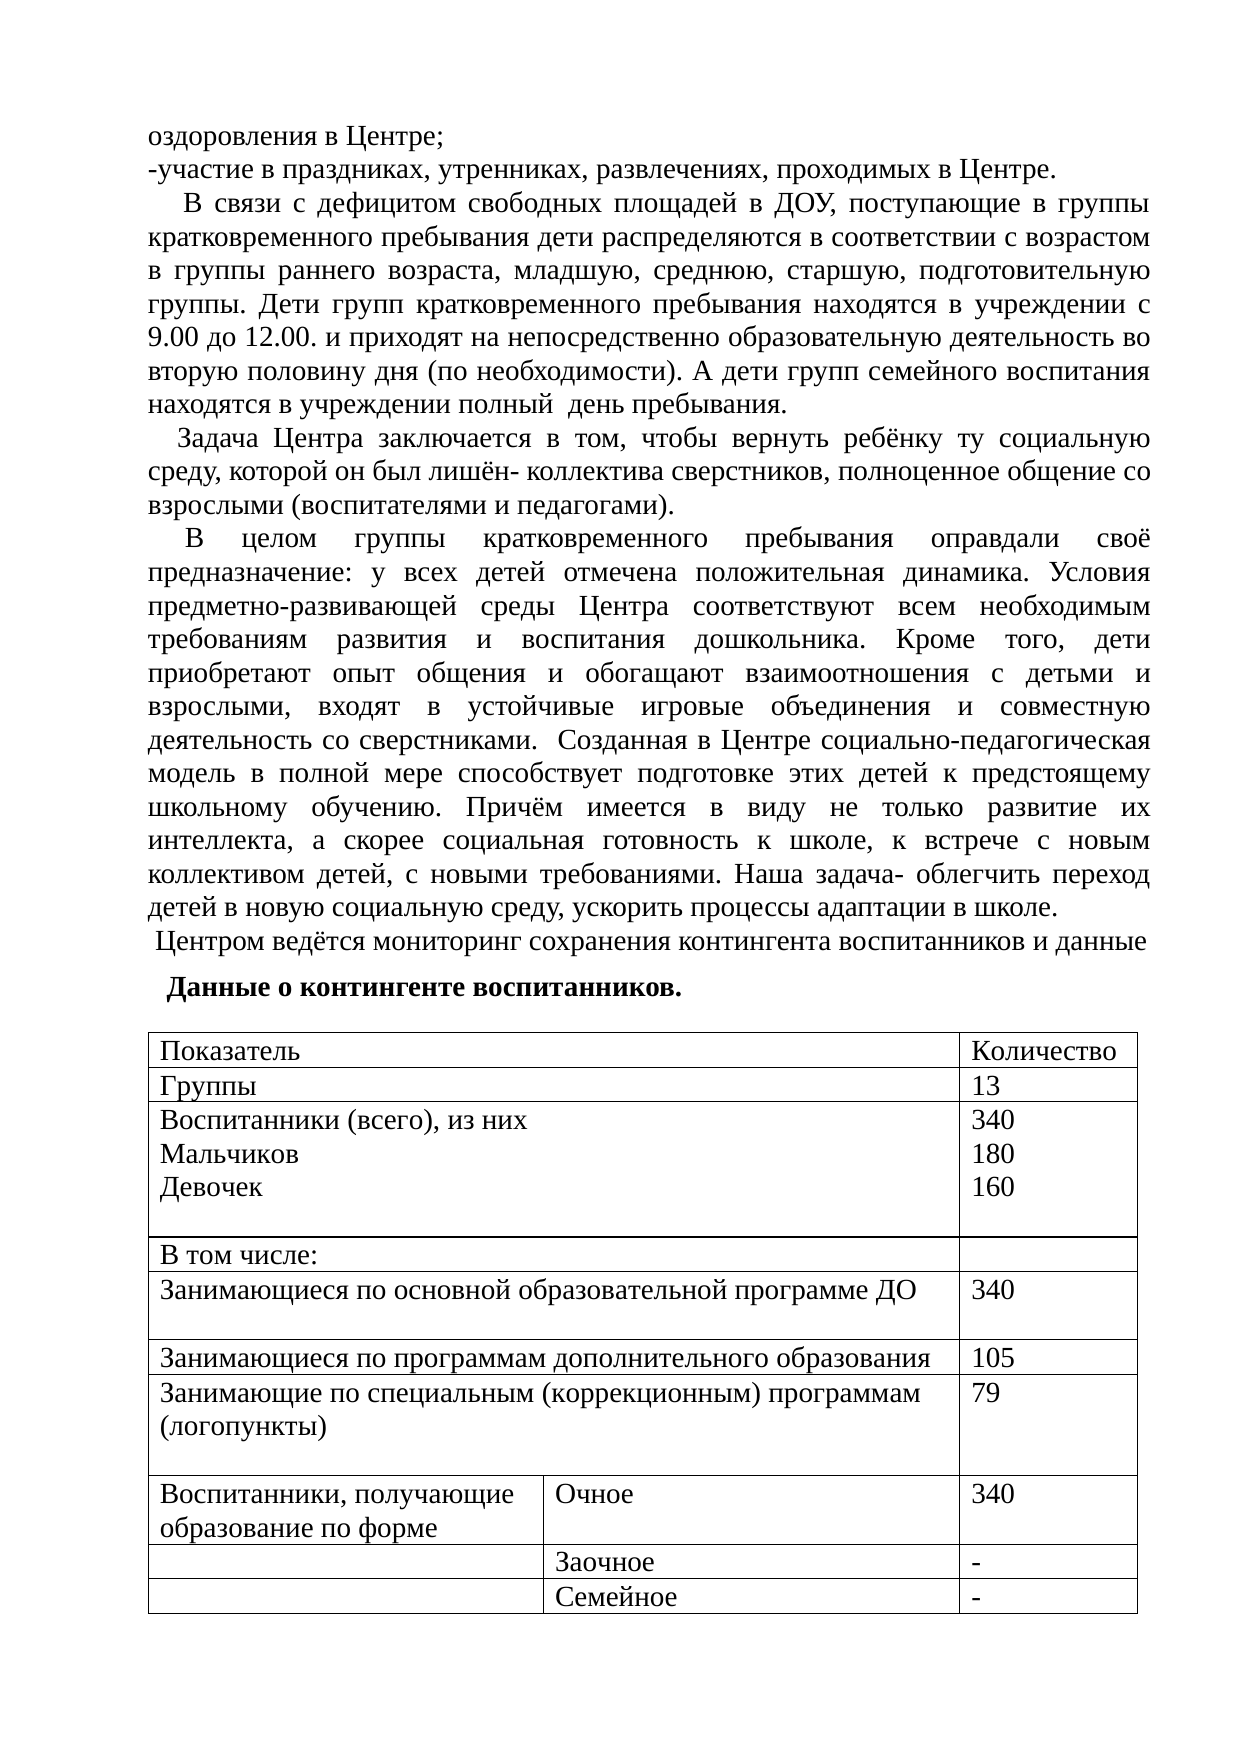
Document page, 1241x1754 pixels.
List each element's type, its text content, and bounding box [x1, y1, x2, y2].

table_cell [149, 1579, 543, 1613]
table_cell - [960, 1579, 1137, 1613]
text В связи с дефицитом свободных площадей в ДОУ, поступающие в группы кратковременного пребывания дети распределяются в соответствии с возрастом в группы раннего возраста, младшую, среднюю, старшую, подготовительную группы. Дети групп кратковременного пребывания находятся в учреждении с 9.00 до 12.00. и приходят на непосредственно образовательную деятельность во вторую половину дня (по необходимости). А дети групп семейного воспитания находятся в учреждении полный день пребывания. [148, 185, 1152, 420]
text Данные о контингенте воспитанников. [148, 969, 1152, 1003]
text Задача Центра заключается в том, чтобы вернуть ребёнку ту социальную среду, которой он был лишён- коллектива сверстников, полноценное общение со взрослыми (воспитателями и педагогами). [148, 420, 1152, 521]
table_cell Очное [544, 1476, 959, 1543]
table_cell Занимающие по специальным (коррекционным) программам (логопункты) [149, 1375, 959, 1475]
table_cell Занимающиеся по основной образовательной программе ДО [149, 1272, 959, 1339]
table_cell Воспитанники (всего), из них Мальчиков Девочек [149, 1102, 959, 1236]
table_cell Занимающиеся по программам дополнительного образования [149, 1340, 959, 1374]
table_header Показатель [149, 1033, 959, 1067]
table_cell Семейное [544, 1579, 959, 1613]
table_header Количество [960, 1033, 1137, 1067]
table_cell Заочное [544, 1545, 959, 1578]
table_cell 13 [960, 1068, 1137, 1101]
table_cell 105 [960, 1340, 1137, 1374]
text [148, 118, 1152, 152]
table_cell 340 [960, 1272, 1137, 1339]
table_cell [960, 1238, 1137, 1271]
table_cell - [960, 1545, 1137, 1578]
table_cell Группы [149, 1068, 959, 1101]
table_cell 340 180 160 [960, 1102, 1137, 1236]
table_cell Воспитанники, получающие образование по форме [149, 1476, 543, 1543]
table_cell 79 [960, 1375, 1137, 1475]
text Центром ведётся мониторинг сохранения контингента воспитанников и данные [148, 923, 1152, 957]
table_cell [149, 1545, 543, 1578]
text В целом группы кратковременного пребывания оправдали своё предназначение: у всех детей отмечена положительная динамика. Условия предметно-развивающей среды Центра соответствуют всем необходимым требованиям развития и воспитания дошкольника. Кроме того, дети приобретают опыт общения и обогащают взаимоотношения с детьми и взрослыми, входят в устойчивые игровые объединения и совместную деятельность со сверстниками. Созданная в Центре социально-педагогическая модель в полной мере способствует подготовке этих детей к предстоящему школьному обучению. Причём имеется в виду не только развитие их интеллекта, а скорее социальная готовность к школе, к встрече с новым коллективом детей, с новыми требованиями. Наша задача- облегчить переход детей в новую социальную среду, ускорить процессы адаптации в школе. [148, 521, 1152, 923]
table_cell В том числе: [149, 1238, 959, 1271]
text -участие в праздниках, утренниках, развлечениях, проходимых в Центре. [148, 152, 1152, 185]
table_cell 340 [960, 1476, 1137, 1543]
